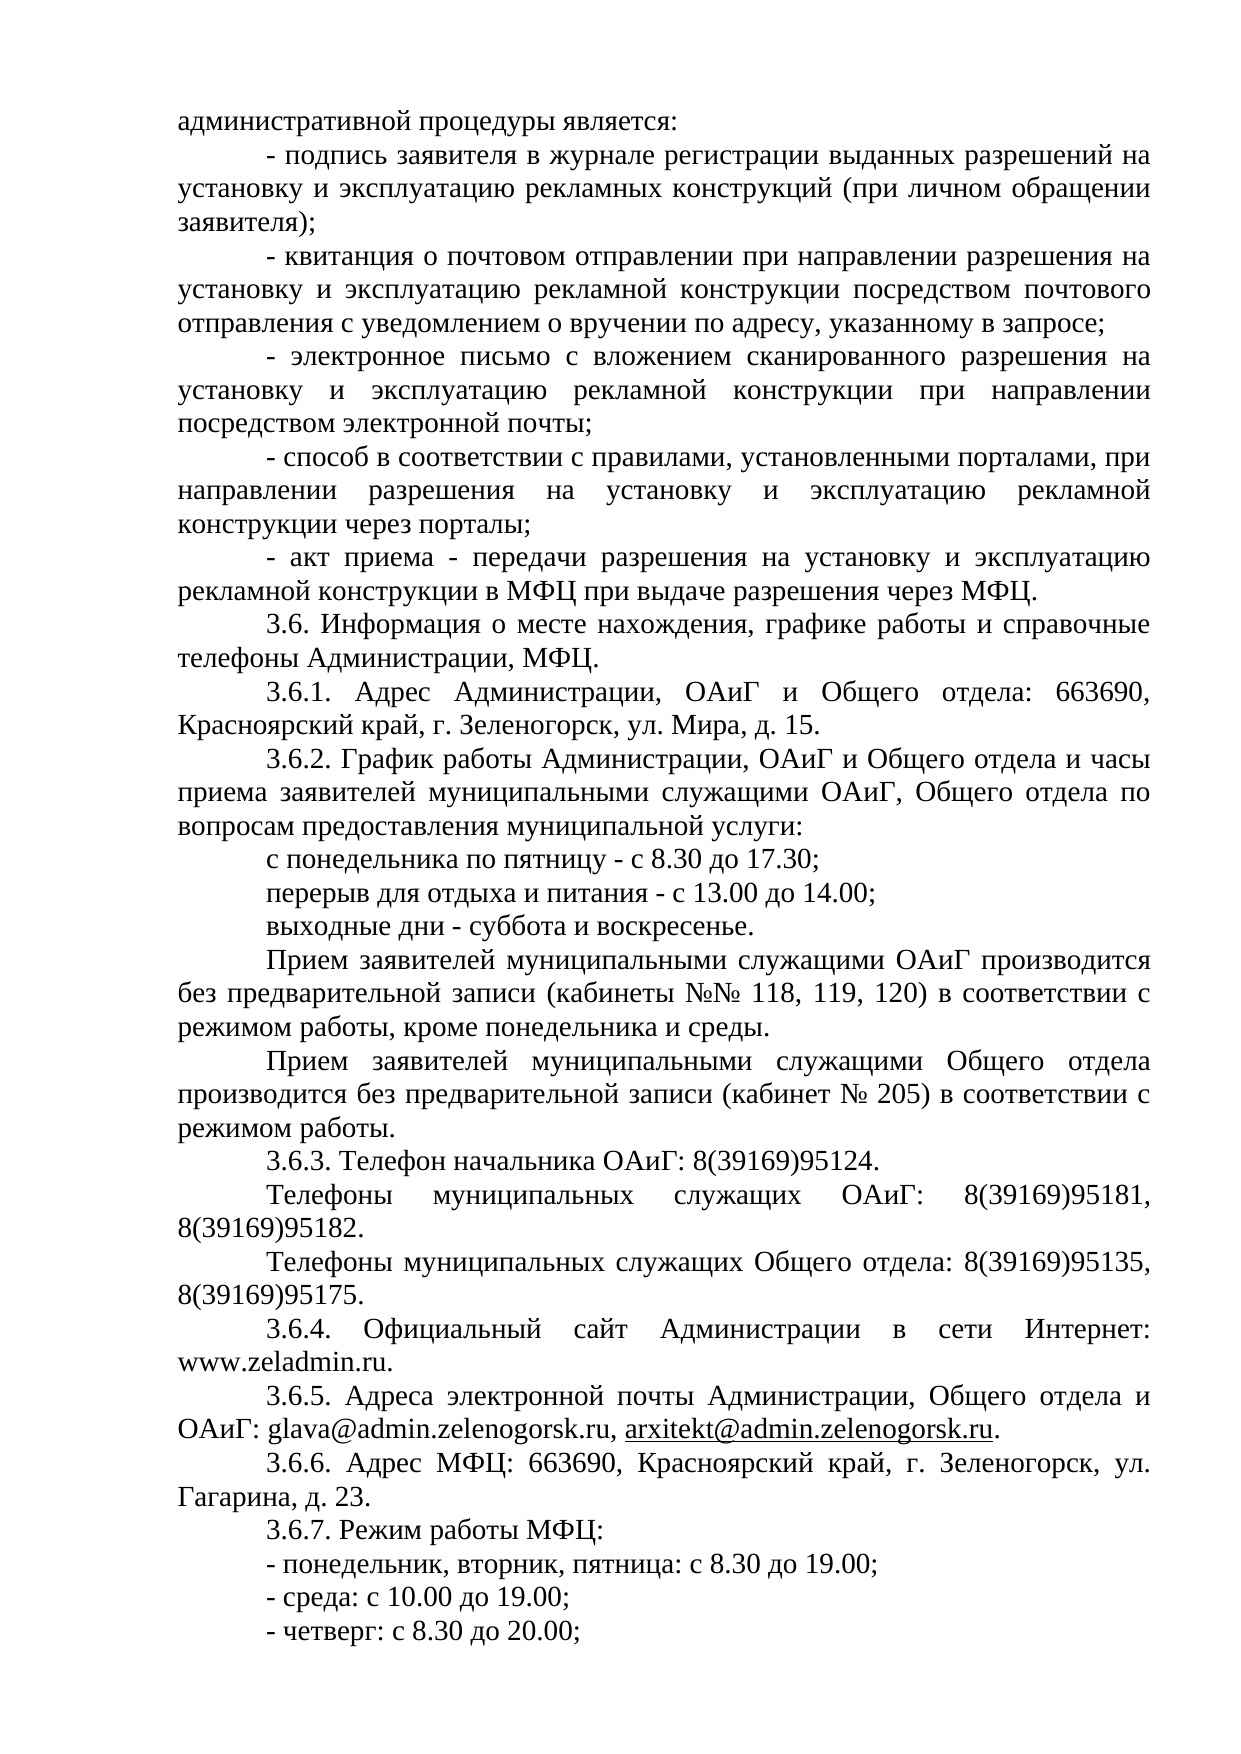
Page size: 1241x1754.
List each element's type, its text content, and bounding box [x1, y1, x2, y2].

text 3.6.5. Адреса электронной почты Администрации, Общего отдела и ОАиГ: glava@admin.zelenogorsk.ru, arxitekt@admin.zelenogorsk.ru. [177, 1378, 1152, 1445]
text Телефоны муниципальных служащих ОАиГ: 8(39169)95181, 8(39169)95182. [177, 1177, 1152, 1244]
text - понедельник, вторник, пятница: с 8.30 до 19.00; [177, 1546, 1152, 1579]
text 3.6.3. Телефон начальника ОАиГ: 8(39169)95124. [177, 1143, 1152, 1177]
text 3.6.7. Режим работы МФЦ: [177, 1512, 1152, 1546]
text - акт приема - передачи разрешения на установку и эксплуатацию рекламной конструкции в МФЦ при выдаче разрешения через МФЦ. [177, 539, 1152, 607]
text - четверг: с 8.30 до 20.00; [177, 1613, 1152, 1646]
text 3.6.2. График работы Администрации, ОАиГ и Общего отдела и часы приема заявителей муниципальными служащими ОАиГ, Общего отдела по вопросам предоставления муниципальной услуги: [177, 741, 1152, 841]
text выходные дни - суббота и воскресенье. [177, 908, 1152, 942]
text с понедельника по пятницу - с 8.30 до 17.30; [177, 841, 1152, 875]
text 3.6.6. Адрес МФЦ: 663690, Красноярский край, г. Зеленогорск, ул. Гагарина, д. 23. [177, 1445, 1152, 1512]
text Прием заявителей муниципальными служащими Общего отдела производится без предварительной записи (кабинет № 205) в соответствии с режимом работы. [177, 1043, 1152, 1143]
text 3.6. Информация о месте нахождения, графике работы и справочные телефоны Администрации, МФЦ. [177, 607, 1152, 674]
text перерыв для отдыха и питания - с 13.00 до 14.00; [177, 875, 1152, 908]
text - квитанция о почтовом отправлении при направлении разрешения на установку и эксплуатацию рекламной конструкции посредством почтового отправления с уведомлением о вручении по адресу, указанному в запросе; [177, 238, 1152, 338]
text 3.6.4. Официальный сайт Администрации в сети Интернет: www.zeladmin.ru. [177, 1311, 1152, 1378]
text 3.6.1. Адрес Администрации, ОАиГ и Общего отдела: 663690, Красноярский край, г. Зеленогорск, ул. Мира, д. 15. [177, 674, 1152, 741]
text - среда: с 10.00 до 19.00; [177, 1579, 1152, 1613]
text - способ в соответствии с правилами, установленными порталами, при направлении разрешения на установку и эксплуатацию рекламной конструкции через порталы; [177, 439, 1152, 539]
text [177, 103, 1152, 137]
text Прием заявителей муниципальными служащими ОАиГ производится без предварительной записи (кабинеты №№ 118, 119, 120) в соответствии с режимом работы, кроме понедельника и среды. [177, 942, 1152, 1043]
text - электронное письмо с вложением сканированного разрешения на установку и эксплуатацию рекламной конструкции при направлении посредством электронной почты; [177, 338, 1152, 439]
text - подпись заявителя в журнале регистрации выданных разрешений на установку и эксплуатацию рекламных конструкций (при личном обращении заявителя); [177, 137, 1152, 238]
text Телефоны муниципальных служащих Общего отдела: 8(39169)95135, 8(39169)95175. [177, 1244, 1152, 1311]
